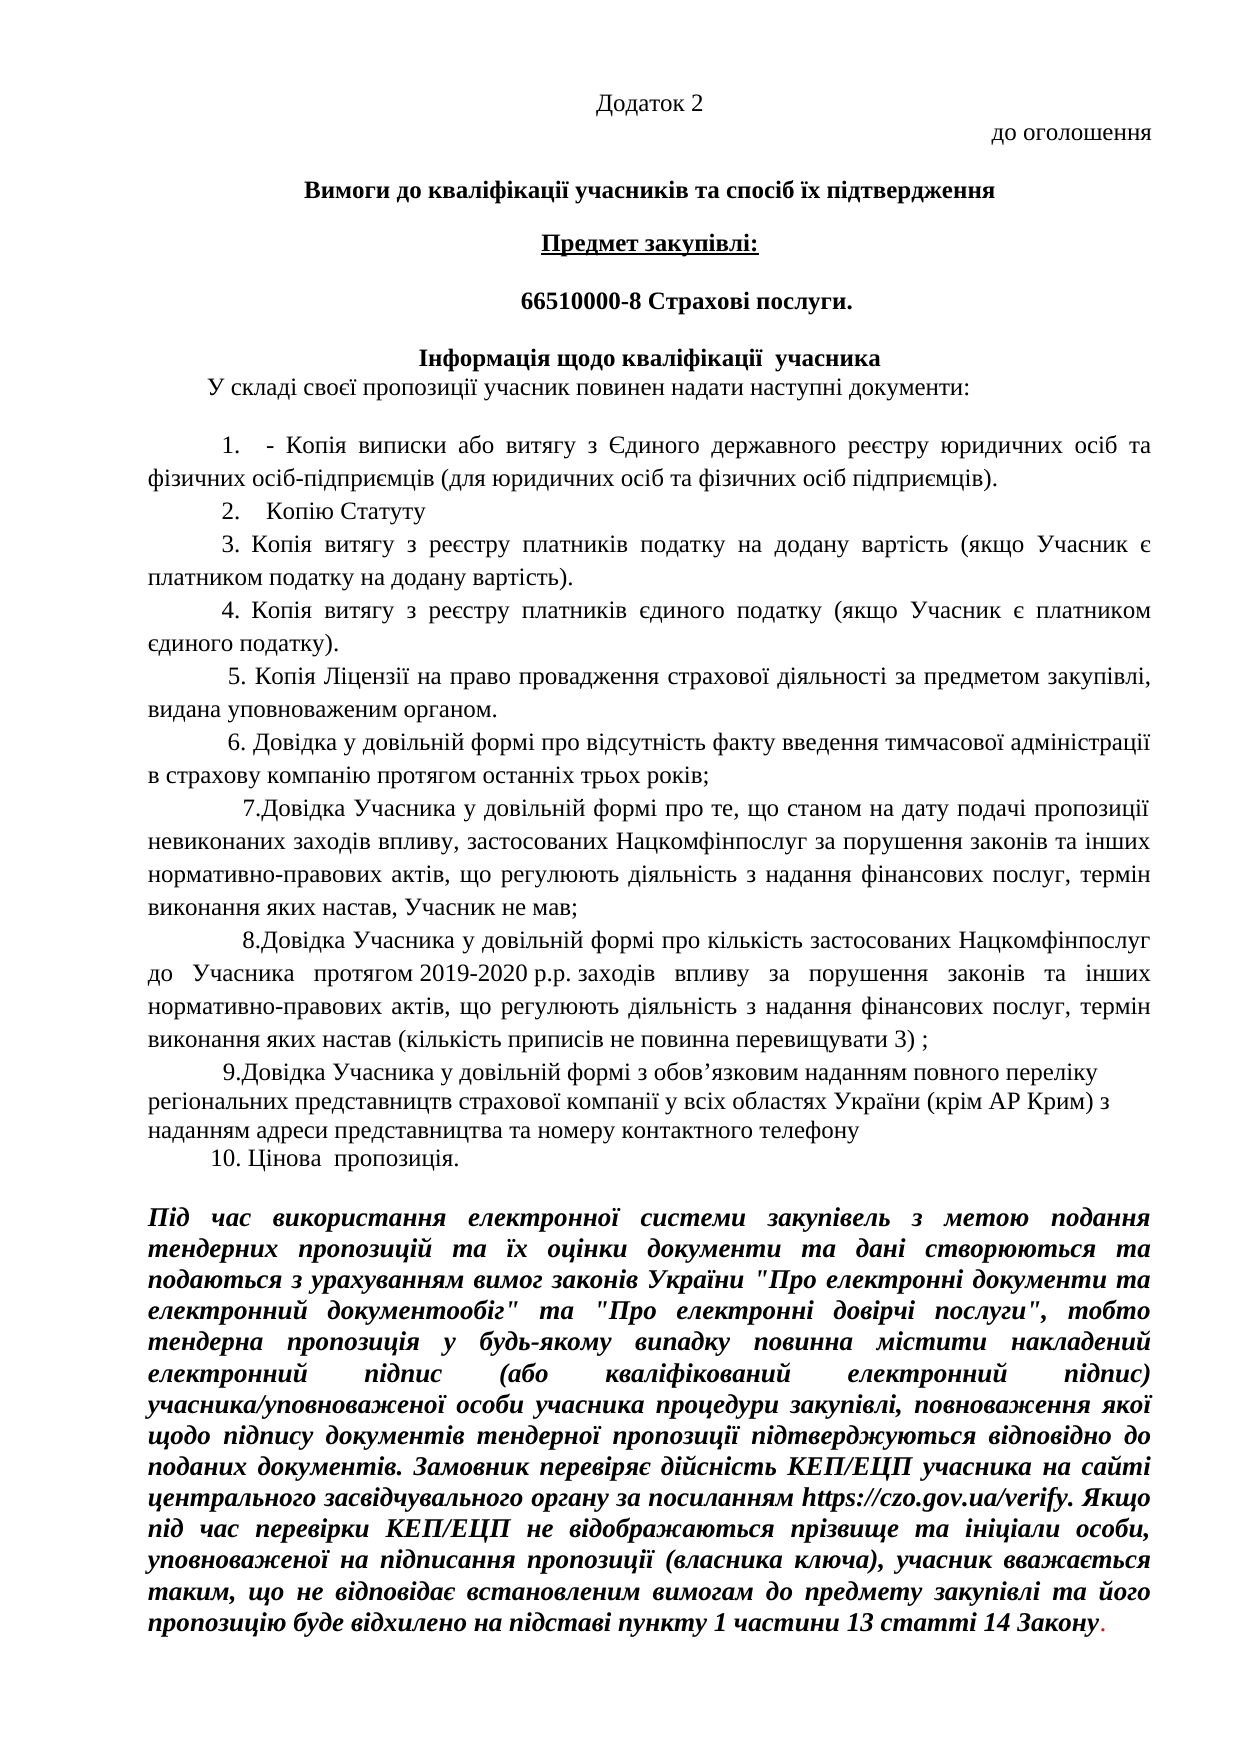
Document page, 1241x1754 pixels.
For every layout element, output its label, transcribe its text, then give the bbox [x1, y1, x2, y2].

text Предмет закупівлі: [148, 228, 1152, 257]
list - Копія виписки або витягу з Єдиного державного реєстру юридичних осіб та фізичних осіб-підприємців (для юридичних осіб та фізичних осіб підприємців). [148, 430, 1152, 492]
text 10. Цінова пропозиція. [148, 1143, 1152, 1172]
text 66510000-8 Страхові послуги. [148, 286, 1166, 315]
text Додаток 2 [148, 88, 1152, 117]
text У складі своєї пропозиції учасник повинен надати наступні документи: [148, 372, 1166, 401]
text Вимоги до кваліфікації учасників та спосіб їх підтвердження [148, 175, 1152, 203]
text 9.Довідка Учасника у довільній формі з обов’язковим наданням повного переліку регіональних представництв страхової компанії у всіх областях України (крім АР Крим) з наданням адреси представництва та номеру контактного телефону [148, 1057, 1152, 1143]
text 5. Копія Ліцензії на право провадження страхової діяльності за предметом закупівлі, видана уповноваженим органом. [148, 661, 1152, 723]
text Інформація щодо кваліфікації учасника [148, 343, 1152, 372]
list Копія витягу з реєстру платників єдиного податку (якщо Учасник є платником єдиного податку). [148, 595, 1152, 657]
text 6. Довідка у довільній формі про відсутність факту введення тимчасової адміністрації в страхову компанію протягом останніх трьох років; [148, 727, 1152, 789]
text до оголошення [148, 117, 1152, 146]
text Під час використання електронної системи закупівель з метою подання тендерних пропозицій та їх оцінки документи та дані створюються та подаються з урахуванням вимог законів України "Про електронні документи та електронний документообіг" та "Про електронні довірчі послуги", тобто тендерна пропозиція у будь-якому випадку повинна містити накладений електронний підпис (або кваліфікований електронний підпис) учасника/уповноваженої особи учасника процедури закупівлі, повноваження якої щодо підпису документів тендерної пропозиції підтверджуються відповідно до поданих документів. Замовник перевіряє дійсність КЕП/ЕЦП учасника на сайті центрального засвідчувального органу за посиланням https://czo.gov.ua/verify. Якщо під час перевірки КЕП/ЕЦП не відображаються прізвище та ініціали особи, уповноваженої на підписання пропозиції (власника ключа), учасник вважається таким, що не відповідає встановленим вимогам до предмету закупівлі та його пропозицію буде відхилено на підставі пункту 1 частини 13 статті 14 Закону. [148, 1201, 1152, 1637]
list Копію Статуту [148, 496, 1152, 524]
text 8.Довідка Учасника у довільній формі про кількість застосованих Нацкомфінпослуг до Учасника протягом 2019-2020 р.р. заходів впливу за порушення законів та інших нормативно-правових актів, що регулюють діяльність з надання фінансових послуг, термін виконання яких настав (кількість приписів не повинна перевищувати 3) ; [148, 925, 1152, 1053]
text 7.Довідка Учасника у довільній формі про те, що станом на дату подачі пропозиції невиконаних заходів впливу, застосованих Нацкомфінпослуг за порушення законів та інших нормативно-правових актів, що регулюють діяльність з надання фінансових послуг, термін виконання яких настав, Учасник не мав; [148, 793, 1152, 921]
list Копія витягу з реєстру платників податку на додану вартість (якщо Учасник є платником податку на додану вартість). [148, 529, 1152, 591]
